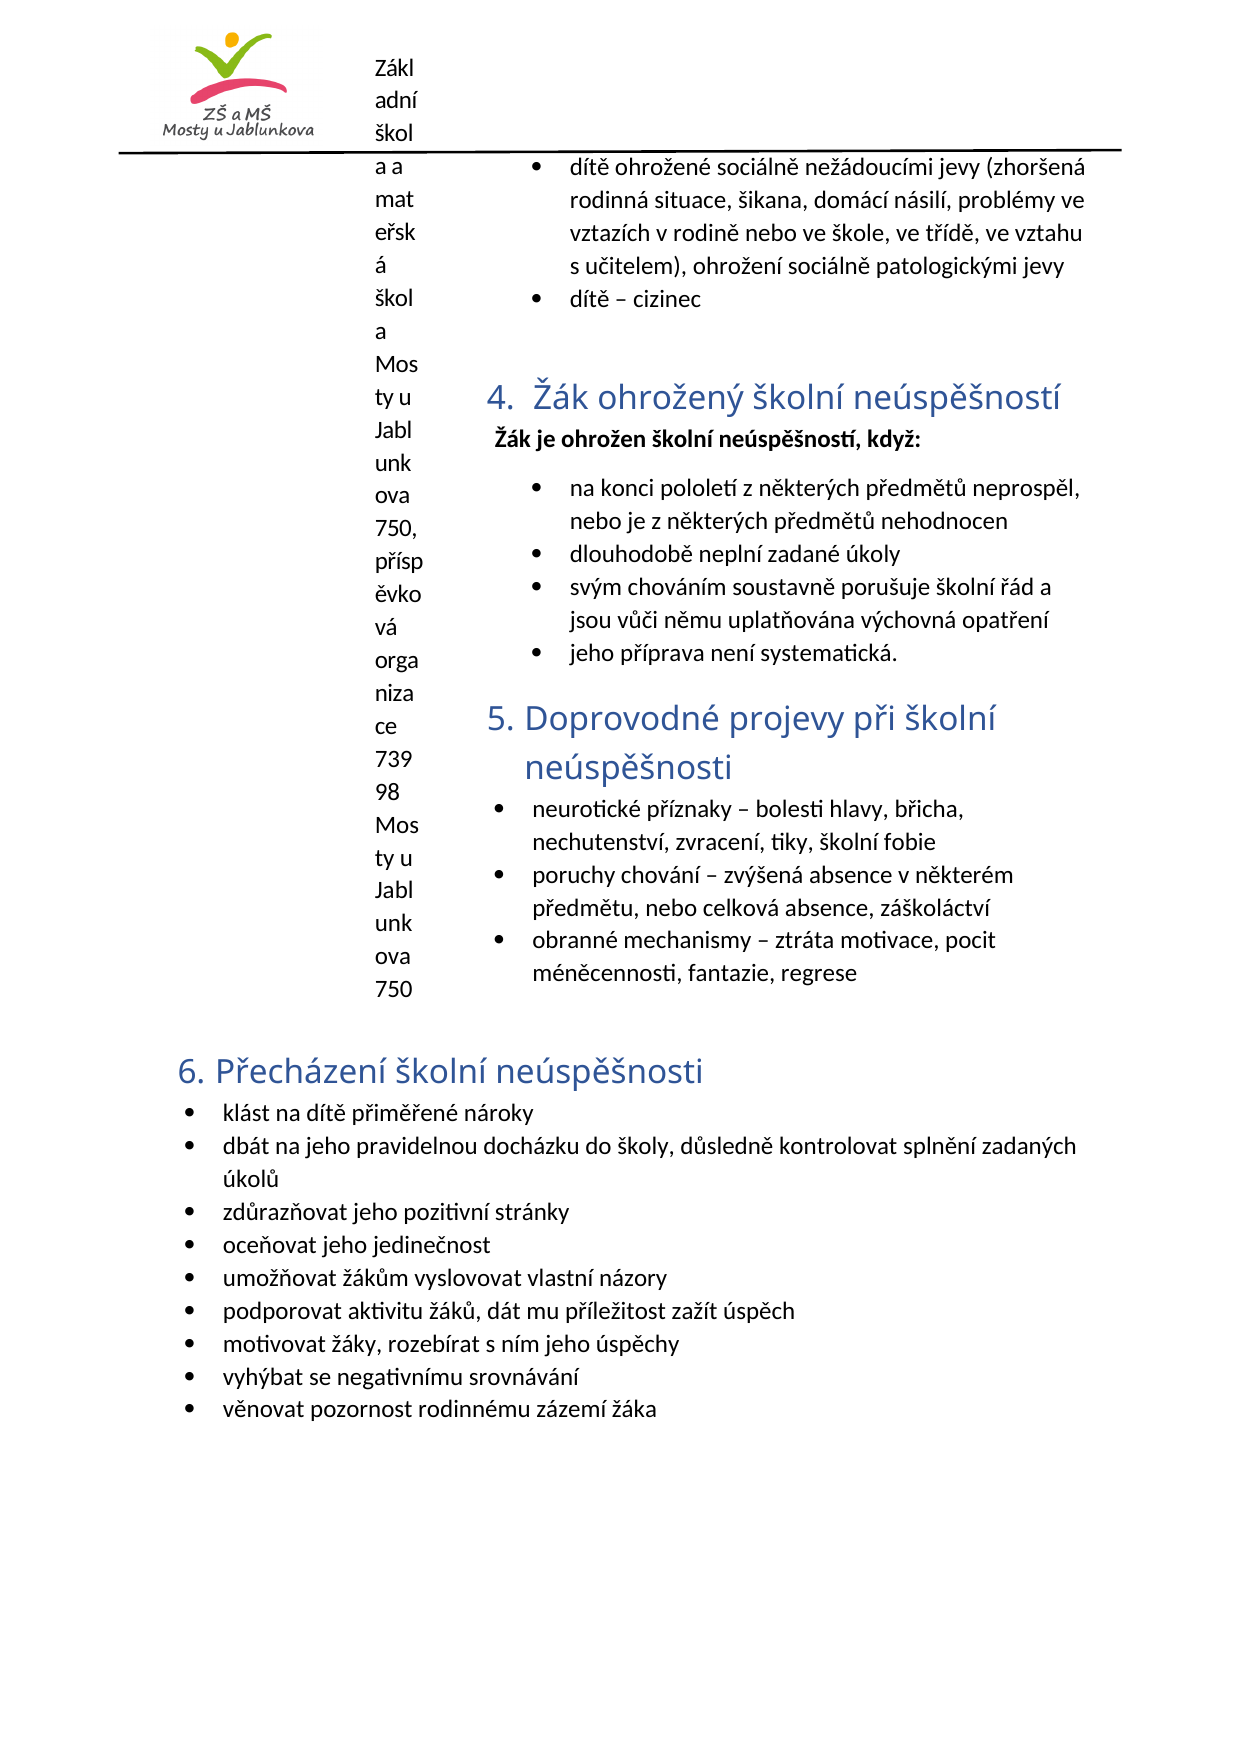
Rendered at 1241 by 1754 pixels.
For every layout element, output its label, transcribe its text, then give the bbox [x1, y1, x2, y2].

list dbát na jeho pravidelnou docházku do školy, důsledně kontrolovat splnění zadaných úkolů [185, 1130, 1093, 1194]
list zdůrazňovat jeho pozitivní stránky [185, 1196, 1093, 1227]
list poruchy chování – zvýšená absence v některém předmětu, nebo celková absence, záškoláctví [185, 859, 1093, 922]
list oceňovat jeho jedinečnost [185, 1229, 1093, 1259]
list vyhýbat se negativnímu srovnávání [185, 1361, 1093, 1391]
list dítě – cizinec [223, 283, 1093, 314]
list dítě ohrožené sociálně nežádoucími jevy (zhoršená rodinná situace, šikana, domácí násilí, problémy ve vztazích v rodině nebo ve škole, ve třídě, ve vztahu s učitelem), ohrožení sociálně patologickými jevy [223, 151, 1093, 281]
text Žák je ohrožen školní neúspěšností, když: [185, 423, 1093, 453]
list dlouhodobě neplní zadané úkoly [223, 538, 1093, 569]
list motivovat žáky, rozebírat s ním jeho úspěchy [185, 1328, 1093, 1358]
list jeho příprava není systematická. [223, 637, 1093, 668]
subtitle Doprovodné projevy při školní neúspěšnosti [177, 695, 1093, 789]
list podporovat aktivitu žáků, dát mu příležitost zažít úspěch [185, 1295, 1093, 1325]
subtitle Žák ohrožený školní neúspěšností [177, 374, 1093, 419]
list svým chováním soustavně porušuje školní řád a jsou vůči němu uplatňována výchovná opatření [223, 571, 1093, 635]
picture [149, 25, 324, 146]
list obranné mechanismy – ztráta motivace, pocit méněcennosti, fantazie, regrese [185, 924, 1093, 988]
list neurotické příznaky – bolesti hlavy, břicha, nechutenství, zvracení, tiky, školní fobie [185, 793, 1093, 856]
list na konci pololetí z některých předmětů neprospěl, nebo je z některých předmětů nehodnocen [223, 472, 1093, 536]
list umožňovat žákům vyslovovat vlastní názory [185, 1262, 1093, 1292]
subtitle Přecházení školní neúspěšnosti [177, 1048, 1093, 1094]
list klást na dítě přiměřené nároky [185, 1097, 1093, 1128]
list věnovat pozornost rodinnému zázemí žáka [185, 1393, 1093, 1424]
